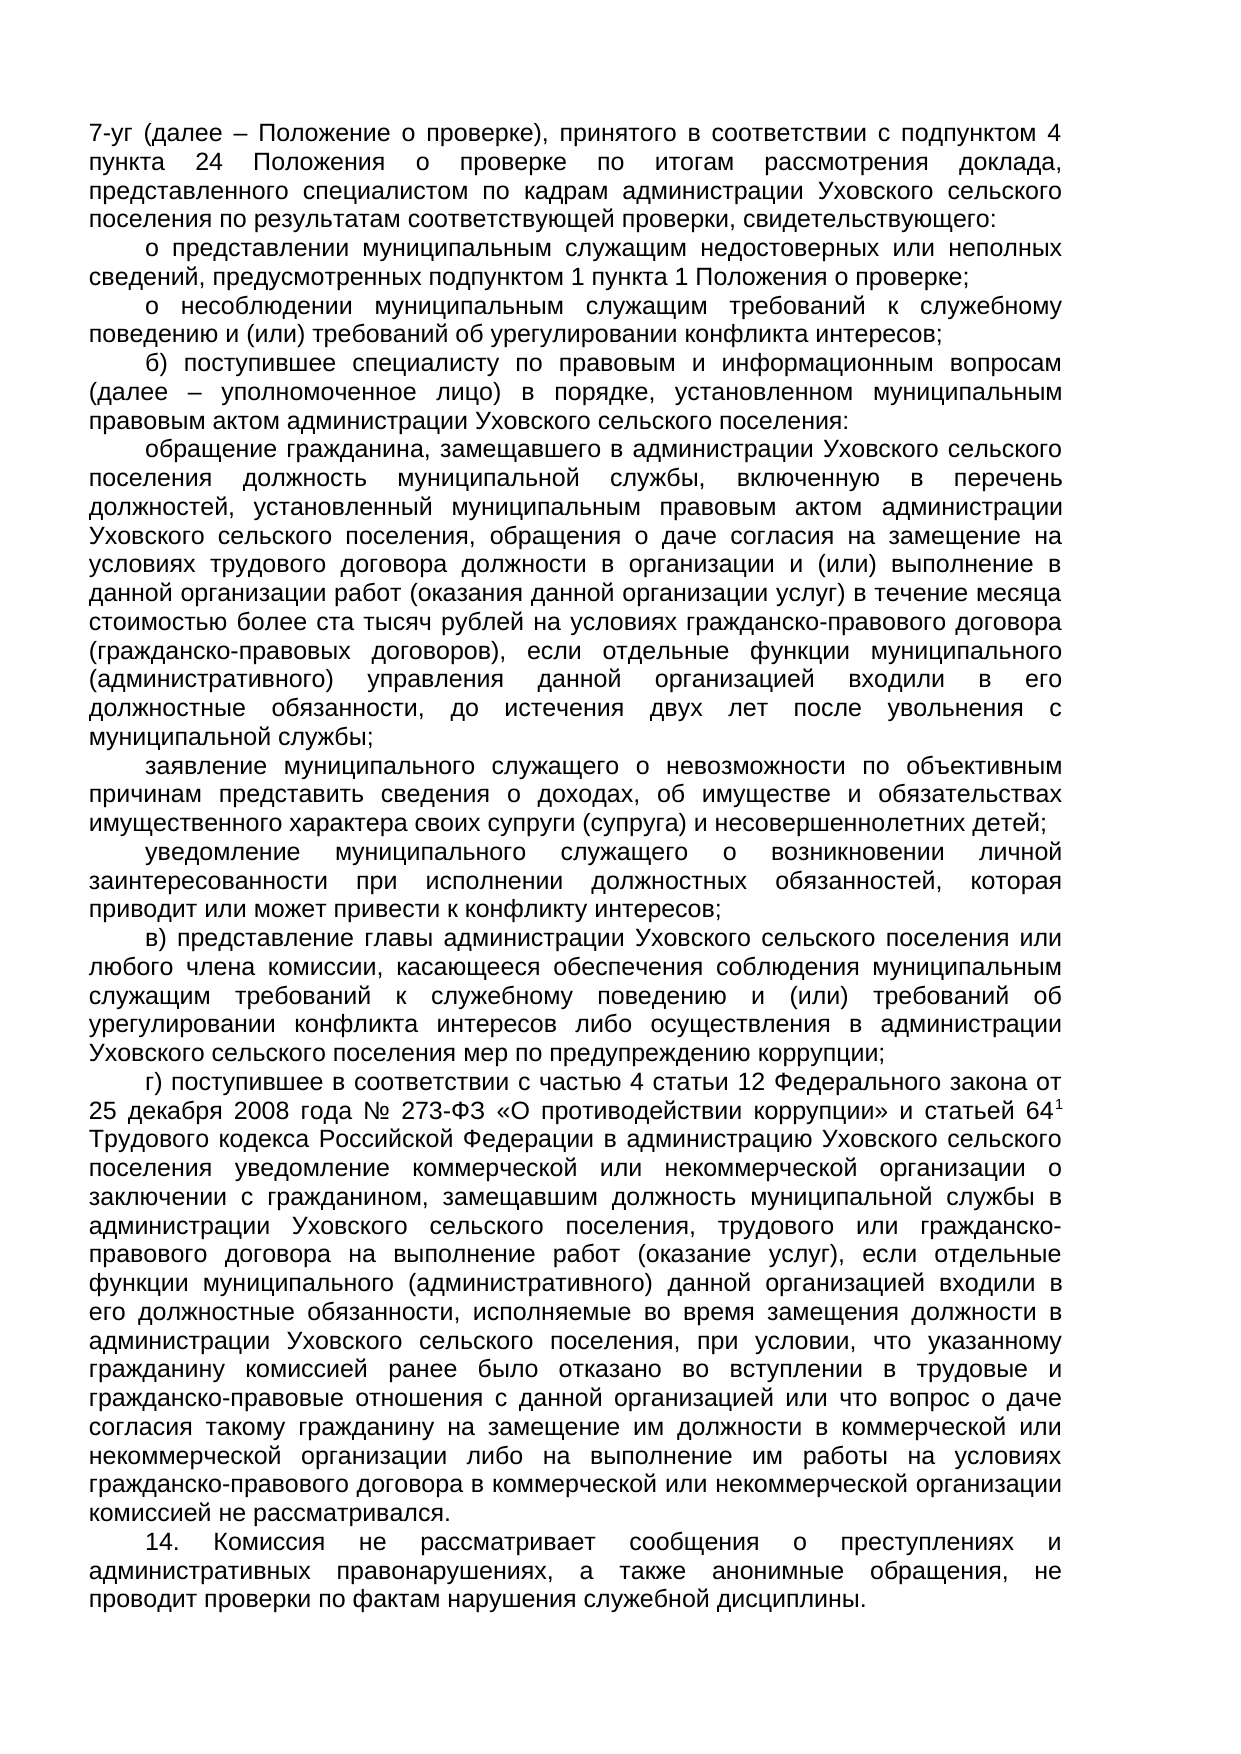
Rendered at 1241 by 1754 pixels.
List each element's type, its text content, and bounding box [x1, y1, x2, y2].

text в) представление главы администрации Уховского сельского поселения или любого члена комиссии, касающееся обеспечения соблюдения муниципальным служащим требований к служебному поведению и (или) требований об урегулировании конфликта интересов либо осуществления в администрации Уховского сельского поселения мер по предупреждению коррупции; [89, 923, 1063, 1067]
text г) поступившее в соответствии с частью 4 статьи 12 Федерального закона от 25 декабря 2008 года № 273-ФЗ «О противодействии коррупции» и статьей 641 Трудового кодекса Российской Федерации в администрацию Уховского сельского поселения уведомление коммерческой или некоммерческой организации о заключении с гражданином, замещавшим должность муниципальной службы в администрации Уховского сельского поселения, трудового или гражданско-правового договора на выполнение работ (оказание услуг), если отдельные функции муниципального (административного) данной организацией входили в его должностные обязанности, исполняемые во время замещения должности в администрации Уховского сельского поселения, при условии, что указанному гражданину комиссией ранее было отказано во вступлении в трудовые и гражданско-правовые отношения с данной организацией или что вопрос о даче согласия такому гражданину на замещение им должности в коммерческой или некоммерческой организации либо на выполнение им работы на условиях гражданско-правового договора в коммерческой или некоммерческой организации комиссией не рассматривался. [89, 1067, 1063, 1527]
text заявление муниципального служащего о невозможности по объективным причинам представить сведения о доходах, об имуществе и обязательствах имущественного характера своих супруги (супруга) и несовершеннолетних детей; [89, 751, 1063, 837]
text б) поступившее специалисту по правовым и информационным вопросам (далее – уполномоченное лицо) в порядке, установленном муниципальным правовым актом администрации Уховского сельского поселения: [89, 348, 1063, 434]
text уведомление муниципального служащего о возникновении личной заинтересованности при исполнении должностных обязанностей, которая приводит или может привести к конфликту интересов; [89, 837, 1063, 923]
text о несоблюдении муниципальным служащим требований к служебному поведению и (или) требований об урегулировании конфликта интересов; [89, 291, 1063, 348]
text 14. Комиссия не рассматривает сообщения о преступлениях и административных правонарушениях, а также анонимные обращения, не проводит проверки по фактам нарушения служебной дисциплины. [89, 1527, 1063, 1613]
text о представлении муниципальным служащим недостоверных или неполных сведений, предусмотренных подпунктом 1 пункта 1 Положения о проверке; [89, 233, 1063, 291]
text обращение гражданина, замещавшего в администрации Уховского сельского поселения должность муниципальной службы, включенную в перечень должностей, установленный муниципальным правовым актом администрации Уховского сельского поселения, обращения о даче согласия на замещение на условиях трудового договора должности в организации и (или) выполнение в данной организации работ (оказания данной организации услуг) в течение месяца стоимостью более ста тысяч рублей на условиях гражданско-правового договора (гражданско-правовых договоров), если отдельные функции муниципального (административного) управления данной организацией входили в его должностные обязанности, до истечения двух лет после увольнения с муниципальной службы; [89, 434, 1063, 751]
